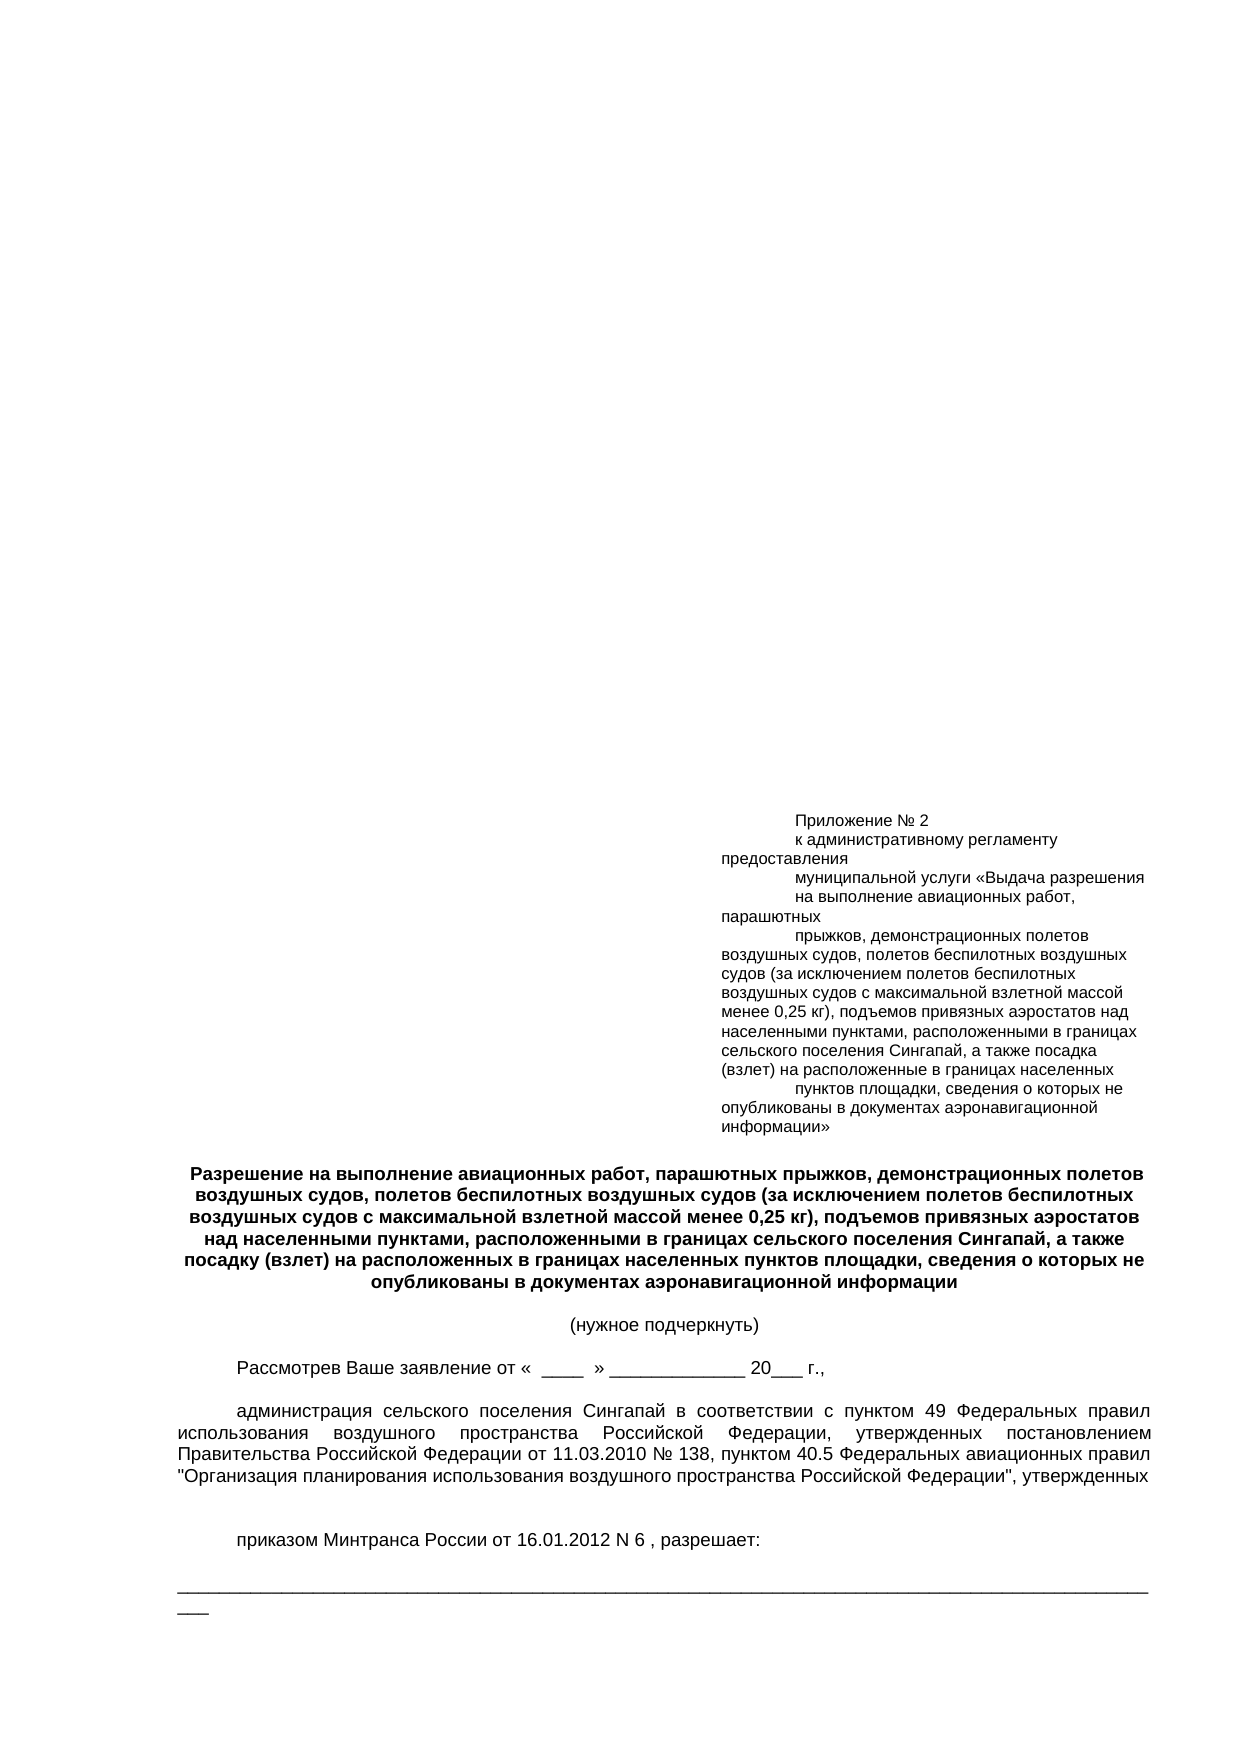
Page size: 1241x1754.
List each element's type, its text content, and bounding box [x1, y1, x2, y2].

text приказом Минтранса России от 16.01.2012 N 6 , разрешает: [177, 1529, 1152, 1551]
text администрация сельского поселения Сингапай в соответствии с пунктом 49 Федеральных правил использования воздушного пространства Российской Федерации, утвержденных постановлением Правительства Российской Федерации от 11.03.2010 № 138, пунктом 40.5 Федеральных авиационных правил "Организация планирования использования воздушного пространства Российской Федерации", утвержденных [177, 1400, 1152, 1486]
text пунктов площадки, сведения о которых не опубликованы в документах аэронавигационной информации» [721, 1079, 1152, 1136]
text муниципальной услуги «Выдача разрешения [721, 868, 1152, 887]
text на выполнение авиационных работ, парашютных [721, 887, 1152, 926]
text к административному регламенту предоставления [721, 830, 1152, 868]
text Приложение № 2 [721, 811, 1152, 830]
text Разрешение на выполнение авиационных работ, парашютных прыжков, демонстрационных полетов воздушных судов, полетов беспилотных воздушных судов (за исключением полетов беспилотных воздушных судов с максимальной взлетной массой менее 0,25 кг), подъемов привязных аэростатов над населенными пунктами, расположенными в границах сельского поселения Сингапай, а также посадку (взлет) на расположенных в границах населенных пунктов площадки, сведения о которых не опубликованы в документах аэронавигационной информации [177, 1163, 1152, 1292]
text Рассмотрев Ваше заявление от « ____ » _____________ 20___ г., [177, 1357, 1152, 1378]
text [177, 1572, 1152, 1616]
text прыжков, демонстрационных полетов воздушных судов, полетов беспилотных воздушных судов (за исключением полетов беспилотных воздушных судов с максимальной взлетной массой менее 0,25 кг), подъемов привязных аэростатов над населенными пунктами, расположенными в границах сельского поселения Сингапай, а также посадка (взлет) на расположенные в границах населенных [721, 926, 1152, 1079]
text (нужное подчеркнуть) [177, 1314, 1152, 1335]
